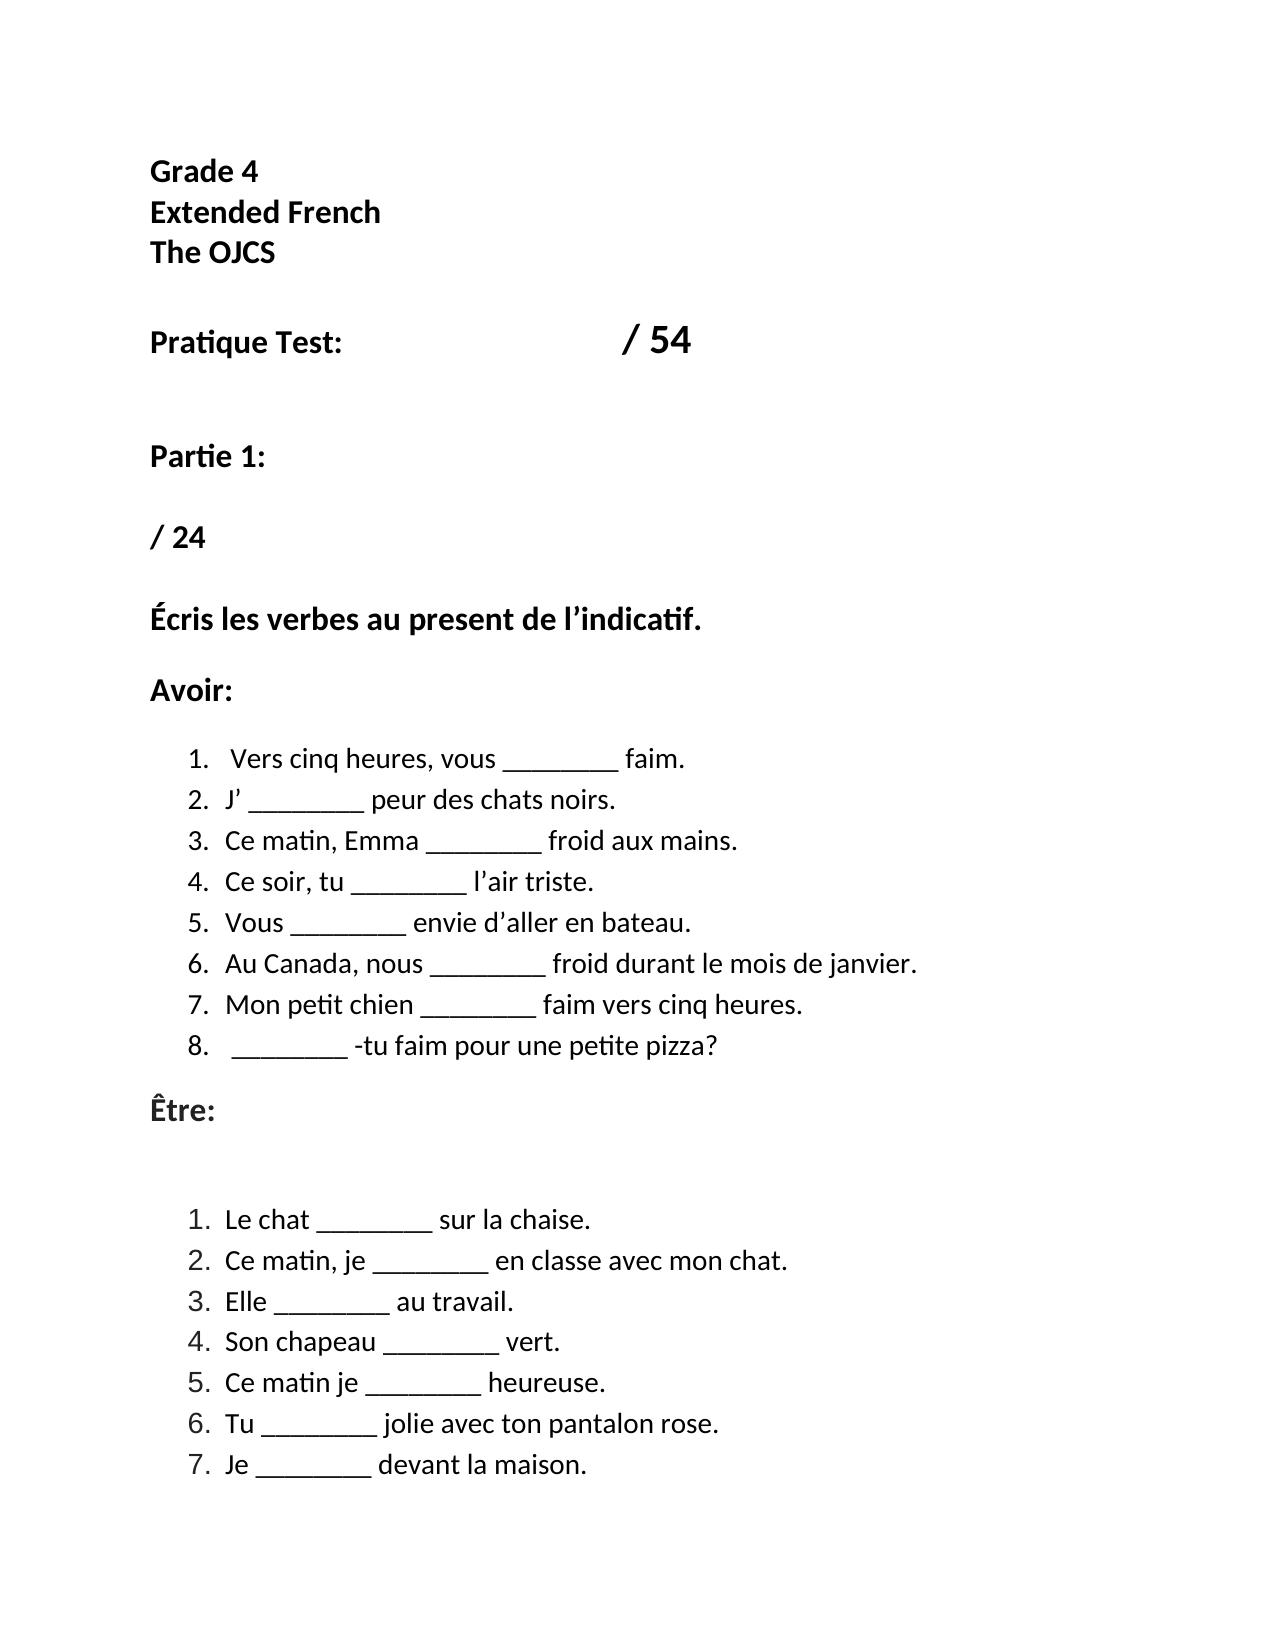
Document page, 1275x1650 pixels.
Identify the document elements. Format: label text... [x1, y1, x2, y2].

list Vers cinq heures, vous ________ faim. [187, 740, 1125, 776]
list Le chat ________ sur la chaise. [187, 1201, 1125, 1236]
list Au Canada, nous ________ froid durant le mois de janvier. [187, 945, 1125, 981]
list Ce matin, je ________ en classe avec mon chat. [187, 1242, 1125, 1277]
text Pratique Test: / 54 [150, 313, 1125, 364]
text / 24 [150, 516, 1125, 557]
list Ce matin je ________ heureuse. [187, 1364, 1125, 1400]
text Écris les verbes au present de l’indicatif. [150, 598, 1125, 639]
list Ce matin, Emma ________ froid aux mains. [187, 822, 1125, 858]
text The OJCS [150, 231, 1125, 272]
list Son chapeau ________ vert. [187, 1323, 1125, 1359]
text Être: [150, 1089, 1125, 1129]
list Vous ________ envie d’aller en bateau. [187, 904, 1125, 940]
text Partie 1: [150, 435, 1125, 476]
text Grade 4 [150, 150, 1125, 191]
list Je ________ devant la maison. [187, 1446, 1125, 1482]
list ________ -tu faim pour une petite pizza? [187, 1027, 1125, 1063]
list Elle ________ au travail. [187, 1283, 1125, 1318]
list Mon petit chien ________ faim vers cinq heures. [187, 986, 1125, 1022]
list Tu ________ jolie avec ton pantalon rose. [187, 1405, 1125, 1441]
list J’ ________ peur des chats noirs. [187, 781, 1125, 817]
text Extended French [150, 191, 1125, 231]
text Avoir: [150, 669, 1125, 710]
list Ce soir, tu ________ l’air triste. [187, 863, 1125, 899]
